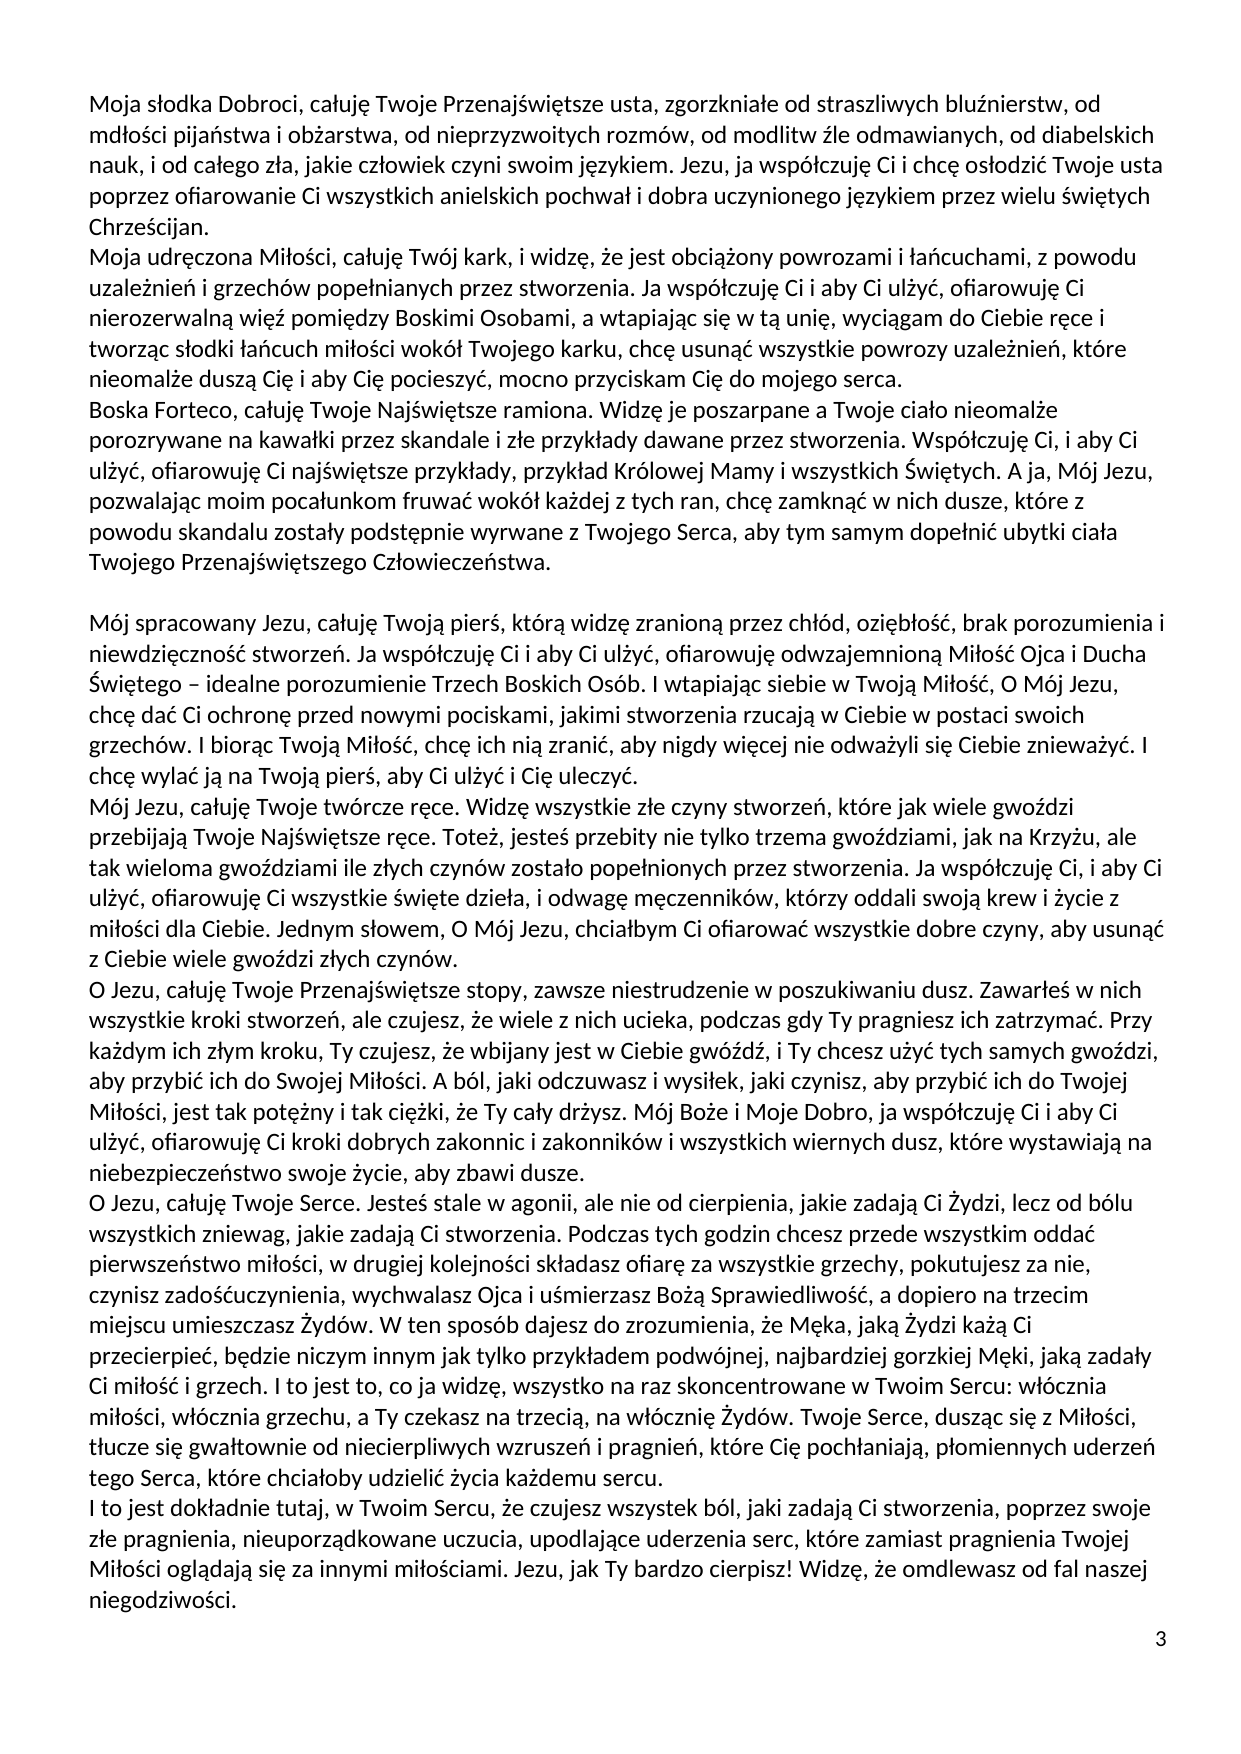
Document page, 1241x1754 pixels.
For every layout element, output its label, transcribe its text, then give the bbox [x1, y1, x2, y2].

text O Jezu, całuję Twoje Serce. Jesteś stale w agonii, ale nie od cierpienia, jakie zadają Ci Żydzi, lecz od bólu wszystkich zniewag, jakie zadają Ci stworzenia. Podczas tych godzin chcesz przede wszystkim oddać pierwszeństwo miłości, w drugiej kolejności składasz ofiarę za wszystkie grzechy, pokutujesz za nie, czynisz zadośćuczynienia, wychwalasz Ojca i uśmierzasz Bożą Sprawiedliwość, a dopiero na trzecim miejscu umieszczasz Żydów. W ten sposób dajesz do zrozumienia, że Męka, jaką Żydzi każą Ci przecierpieć, będzie niczym innym jak tylko przykładem podwójnej, najbardziej gorzkiej Męki, jaką zadały Ci miłość i grzech. I to jest to, co ja widzę, wszystko na raz skoncentrowane w Twoim Sercu: włócznia miłości, włócznia grzechu, a Ty czekasz na trzecią, na włócznię Żydów. Twoje Serce, dusząc się z Miłości, tłucze się gwałtownie od niecierpliwych wzruszeń i pragnień, które Cię pochłaniają, płomiennych uderzeń tego Serca, które chciałoby udzielić życia każdemu sercu. [89, 1187, 1167, 1493]
text Mój Jezu, całuję Twoje twórcze ręce. Widzę wszystkie złe czyny stworzeń, które jak wiele gwoździ przebijają Twoje Najświętsze ręce. Toteż, jesteś przebity nie tylko trzema gwoździami, jak na Krzyżu, ale tak wieloma gwoździami ile złych czynów zostało popełnionych przez stworzenia. Ja współczuję Ci, i aby Ci ulżyć, ofiarowuję Ci wszystkie święte dzieła, i odwagę męczenników, którzy oddali swoją krew i życie z miłości dla Ciebie. Jednym słowem, O Mój Jezu, chciałbym Ci ofiarować wszystkie dobre czyny, aby usunąć z Ciebie wiele gwoździ złych czynów. [89, 791, 1167, 974]
text I to jest dokładnie tutaj, w Twoim Sercu, że czujesz wszystek ból, jaki zadają Ci stworzenia, poprzez swoje złe pragnienia, nieuporządkowane uczucia, upodlające uderzenia serc, które zamiast pragnienia Twojej Miłości oglądają się za innymi miłościami. Jezu, jak Ty bardzo cierpisz! Widzę, że omdlewasz od fal naszej niegodziwości. [89, 1493, 1167, 1615]
text Moja udręczona Miłości, całuję Twój kark, i widzę, że jest obciążony powrozami i łańcuchami, z powodu uzależnień i grzechów popełnianych przez stworzenia. Ja współczuję Ci i aby Ci ulżyć, ofiarowuję Ci nierozerwalną więź pomiędzy Boskimi Osobami, a wtapiając się w tą unię, wyciągam do Ciebie ręce i tworząc słodki łańcuch miłości wokół Twojego karku, chcę usunąć wszystkie powrozy uzależnień, które nieomalże duszą Cię i aby Cię pocieszyć, mocno przyciskam Cię do mojego serca. [89, 241, 1167, 394]
text Boska Forteco, całuję Twoje Najświętsze ramiona. Widzę je poszarpane a Twoje ciało nieomalże porozrywane na kawałki przez skandale i złe przykłady dawane przez stworzenia. Współczuję Ci, i aby Ci ulżyć, ofiarowuję Ci najświętsze przykłady, przykład Królowej Mamy i wszystkich Świętych. A ja, Mój Jezu, pozwalając moim pocałunkom fruwać wokół każdej z tych ran, chcę zamknąć w nich dusze, które z powodu skandalu zostały podstępnie wyrwane z Twojego Serca, aby tym samym dopełnić ubytki ciała Twojego Przenajświętszego Człowieczeństwa. [89, 394, 1167, 577]
text O Jezu, całuję Twoje Przenajświętsze stopy, zawsze niestrudzenie w poszukiwaniu dusz. Zawarłeś w nich wszystkie kroki stworzeń, ale czujesz, że wiele z nich ucieka, podczas gdy Ty pragniesz ich zatrzymać. Przy każdym ich złym kroku, Ty czujesz, że wbijany jest w Ciebie gwóźdź, i Ty chcesz użyć tych samych gwoździ, aby przybić ich do Swojej Miłości. A ból, jaki odczuwasz i wysiłek, jaki czynisz, aby przybić ich do Twojej Miłości, jest tak potężny i tak ciężki, że Ty cały drżysz. Mój Boże i Moje Dobro, ja współczuję Ci i aby Ci ulżyć, ofiarowuję Ci kroki dobrych zakonnic i zakonników i wszystkich wiernych dusz, które wystawiają na niebezpieczeństwo swoje życie, aby zbawi dusze. [89, 974, 1167, 1187]
text Moja słodka Dobroci, całuję Twoje Przenajświętsze usta, zgorzkniałe od straszliwych bluźnierstw, od mdłości pijaństwa i obżarstwa, od nieprzyzwoitych rozmów, od modlitw źle odmawianych, od diabelskich nauk, i od całego zła, jakie człowiek czyni swoim językiem. Jezu, ja współczuję Ci i chcę osłodzić Twoje usta poprzez ofiarowanie Ci wszystkich anielskich pochwał i dobra uczynionego językiem przez wielu świętych Chrześcijan. [89, 89, 1167, 241]
text Mój spracowany Jezu, całuję Twoją pierś, którą widzę zranioną przez chłód, oziębłość, brak porozumienia i niewdzięczność stworzeń. Ja współczuję Ci i aby Ci ulżyć, ofiarowuję odwzajemnioną Miłość Ojca i Ducha Świętego – idealne porozumienie Trzech Boskich Osób. I wtapiając siebie w Twoją Miłość, O Mój Jezu, chcę dać Ci ochronę przed nowymi pociskami, jakimi stworzenia rzucają w Ciebie w postaci swoich grzechów. I biorąc Twoją Miłość, chcę ich nią zranić, aby nigdy więcej nie odważyli się Ciebie znieważyć. I chcę wylać ją na Twoją pierś, aby Ci ulżyć i Cię uleczyć. [89, 607, 1167, 791]
